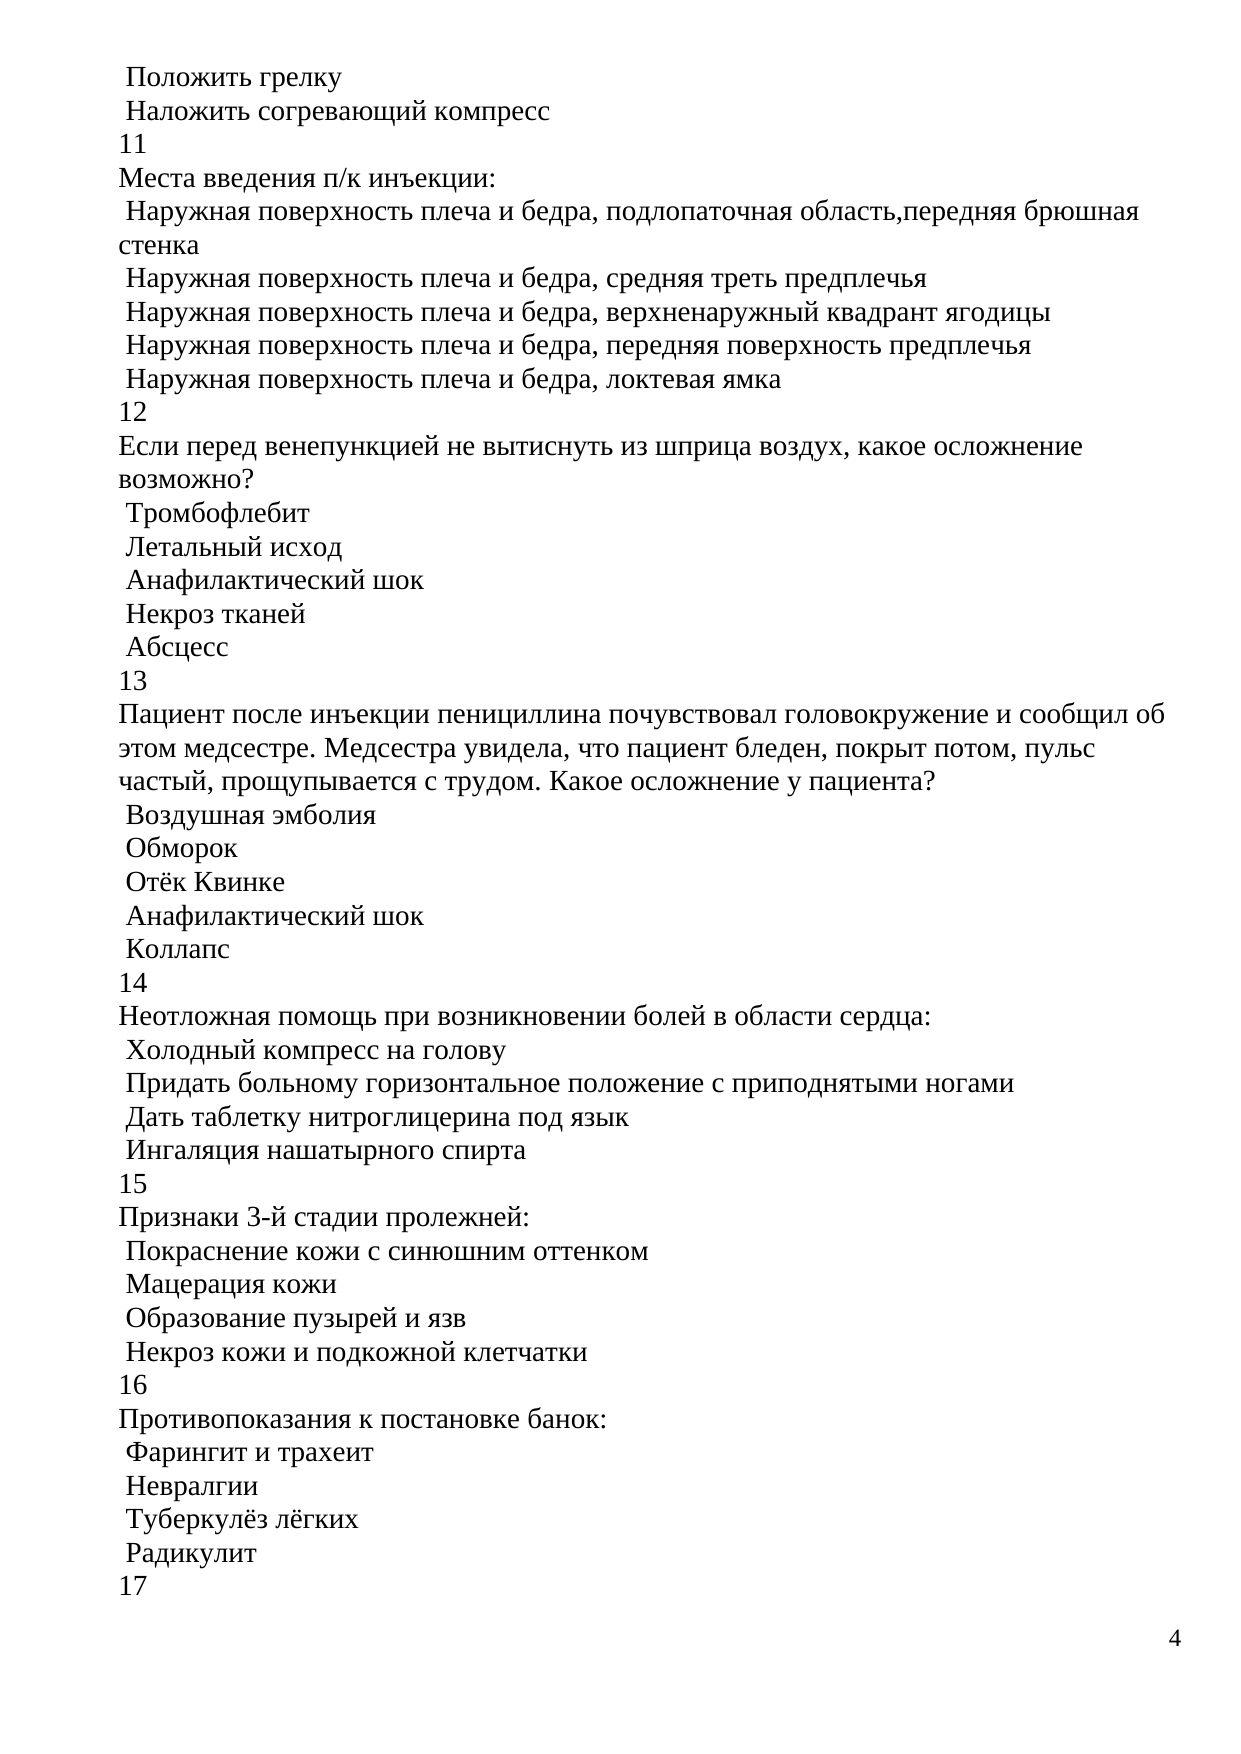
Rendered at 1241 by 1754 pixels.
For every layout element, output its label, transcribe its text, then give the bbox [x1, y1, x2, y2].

text Радикулит [118, 1535, 1181, 1568]
text Дать таблетку нитроглицерина под язык [118, 1099, 1181, 1132]
text 13 [118, 663, 1181, 696]
text Пациент после инъекции пенициллина почувствовал головокружение и сообщил об этом медсестре. Медсестра увидела, что пациент бледен, покрыт потом, пульс частый, прощупывается с трудом. Какое осложнение у пациента? [118, 696, 1181, 797]
text 11 [118, 126, 1181, 160]
text Наружная поверхность плеча и бедра, передняя поверхность предплечья [118, 327, 1181, 361]
text Образование пузырей и язв [118, 1300, 1181, 1334]
text Воздушная эмболия [118, 797, 1181, 831]
text Анафилактический шок [118, 562, 1181, 596]
text Отёк Квинке [118, 864, 1181, 898]
text Ингаляция нашатырного спирта [118, 1132, 1181, 1166]
text Места введения п/к инъекции: [118, 160, 1181, 193]
text 14 [118, 965, 1181, 998]
text 17 [118, 1568, 1181, 1602]
text Наружная поверхность плеча и бедра, локтевая ямка [118, 361, 1181, 394]
text Некроз кожи и подкожной клетчатки [118, 1334, 1181, 1367]
text Туберкулёз лёгких [118, 1501, 1181, 1535]
text Противопоказания к постановке банок: [118, 1401, 1181, 1434]
text Мацерация кожи [118, 1267, 1181, 1300]
text Невралгии [118, 1468, 1181, 1501]
text Анафилактический шок [118, 898, 1181, 931]
text Обморок [118, 831, 1181, 864]
text Холодный компресс на голову [118, 1032, 1181, 1065]
text Неотложная помощь при возникновении болей в области сердца: [118, 998, 1181, 1032]
text 15 [118, 1166, 1181, 1199]
text Положить грелку [118, 59, 1181, 93]
text Некроз тканей [118, 596, 1181, 629]
text Покраснение кожи с синюшним оттенком [118, 1233, 1181, 1267]
text Придать больному горизонтальное положение с приподнятыми ногами [118, 1065, 1181, 1099]
text Наружная поверхность плеча и бедра, верхненаружный квадрант ягодицы [118, 294, 1181, 327]
text Наружная поверхность плеча и бедра, средняя треть предплечья [118, 260, 1181, 294]
text 16 [118, 1367, 1181, 1401]
text Наложить согревающий компресс [118, 93, 1181, 126]
text Абсцесс [118, 629, 1181, 663]
text 12 [118, 394, 1181, 428]
text Если перед венепункцией не вытиснуть из шприца воздух, какое осложнение возможно? [118, 428, 1181, 495]
text Фарингит и трахеит [118, 1434, 1181, 1468]
text Тромбофлебит [118, 495, 1181, 529]
text Летальный исход [118, 529, 1181, 562]
text Наружная поверхность плеча и бедра, подлопаточная область,передняя брюшная стенка [118, 193, 1181, 260]
text Признаки 3-й стадии пролежней: [118, 1199, 1181, 1233]
text Коллапс [118, 931, 1181, 965]
